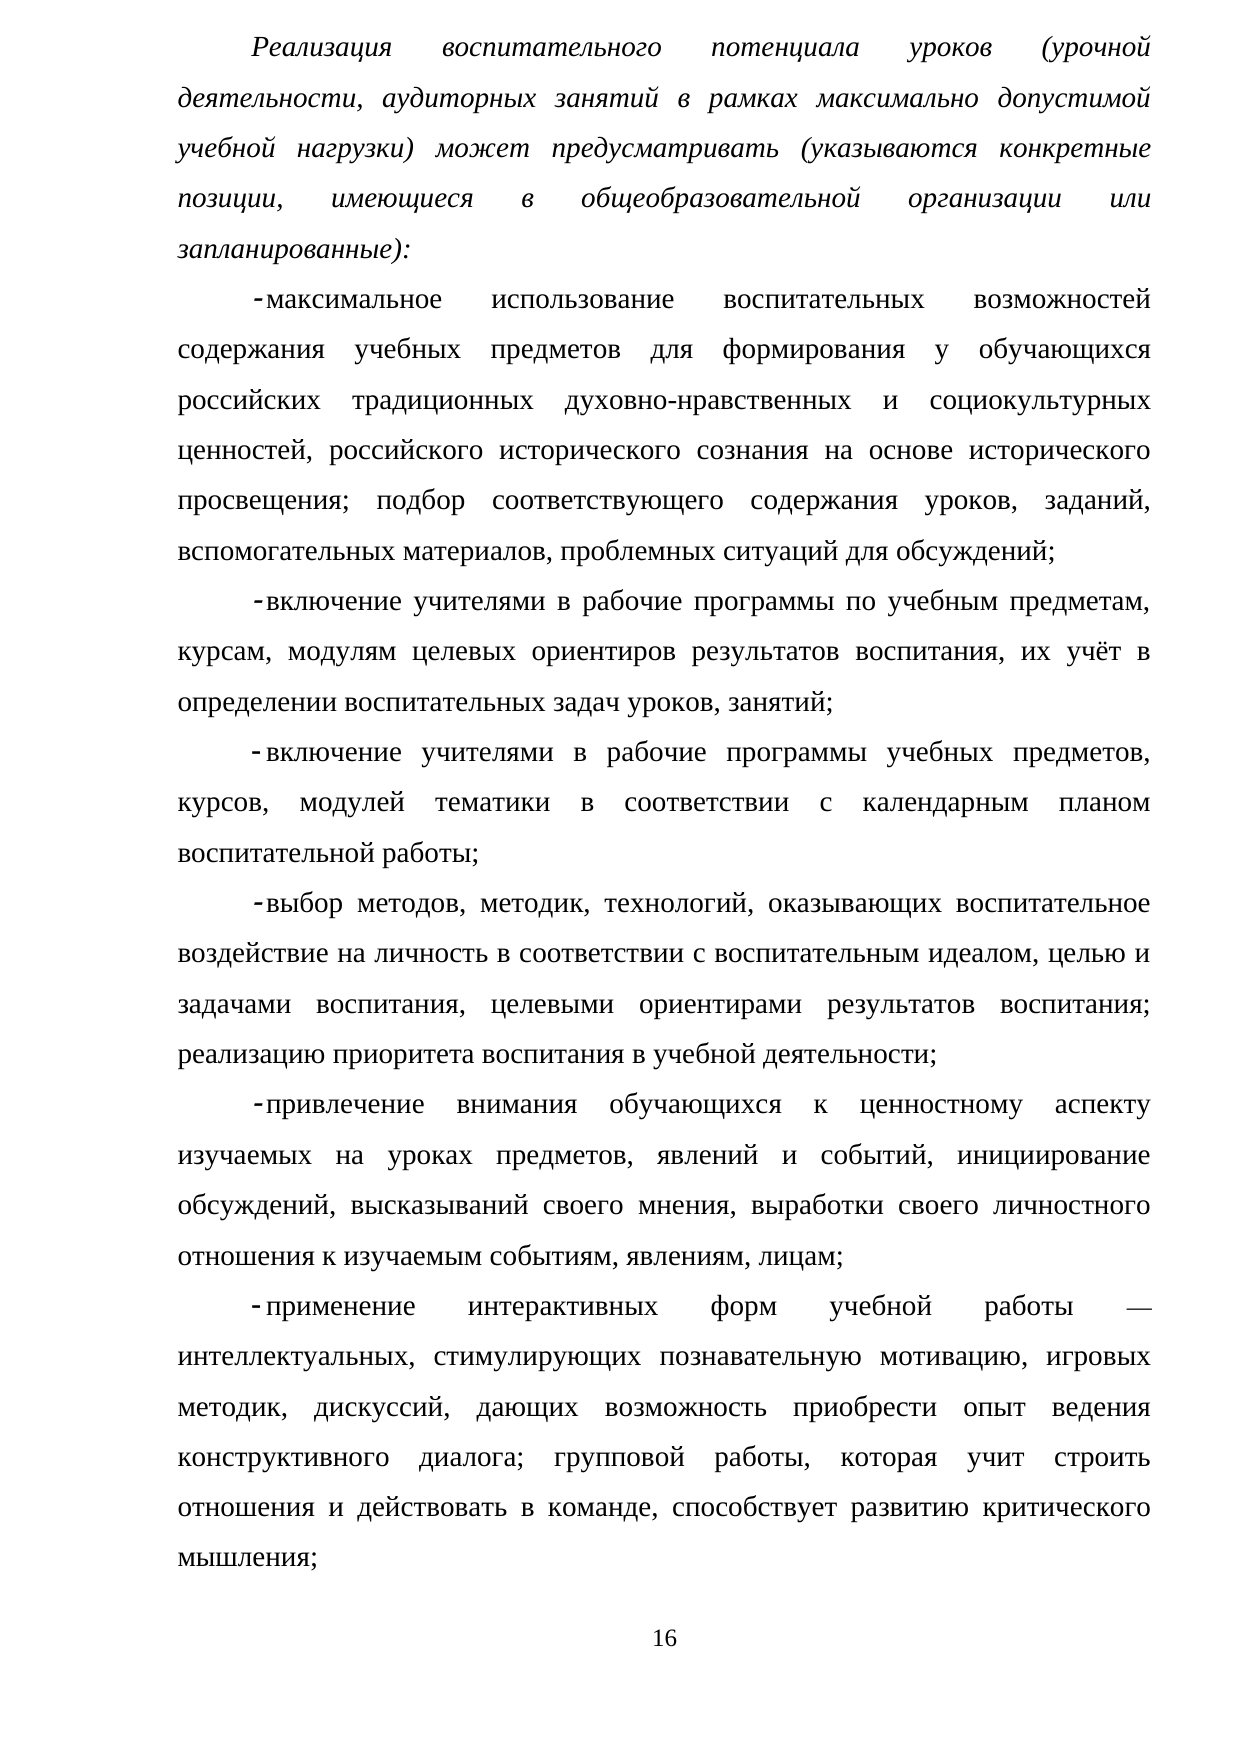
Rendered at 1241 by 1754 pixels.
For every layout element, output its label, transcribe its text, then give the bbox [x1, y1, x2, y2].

list выбор методов, методик, технологий, оказывающих воспитательное воздействие на личность в соответствии с воспитательным идеалом, целью и задачами воспитания, целевыми ориентирами результатов воспитания; реализацию приоритета воспитания в учебной деятельности; [177, 885, 1152, 1070]
list привлечение внимания обучающихся к ценностному аспекту изучаемых на уроках предметов, явлений и событий, инициирование обсуждений, высказываний своего мнения, выработки своего личностного отношения к изучаемым событиям, явлениям, лицам; [177, 1087, 1152, 1271]
list применение интерактивных форм учебной работы — интеллектуальных, стимулирующих познавательную мотивацию, игровых методик, дискуссий, дающих возможность приобрести опыт ведения конструктивного диалога; групповой работы, которая учит строить отношения и действовать в команде, способствует развитию критического мышления; [177, 1288, 1152, 1573]
list включение учителями в рабочие программы учебных предметов, курсов, модулей тематики в соответствии с календарным планом воспитательной работы; [177, 734, 1152, 868]
list максимальное использование воспитательных возможностей содержания учебных предметов для формирования у обучающихся российских традиционных духовно-нравственных и социокультурных ценностей, российского исторического сознания на основе исторического просвещения; подбор соответствующего содержания уроков, заданий, вспомогательных материалов, проблемных ситуаций для обсуждений; [177, 281, 1152, 566]
list включение учителями в рабочие программы по учебным предметам, курсам, модулям целевых ориентиров результатов воспитания, их учёт в определении воспитательных задач уроков, занятий; [177, 583, 1152, 717]
text Реализация воспитательного потенциала уроков (урочной деятельности, аудиторных занятий в рамках максимально допустимой учебной нагрузки) может предусматривать (указываются конкретные позиции, имеющиеся в общеобразовательной организации или запланированные): [177, 29, 1152, 264]
